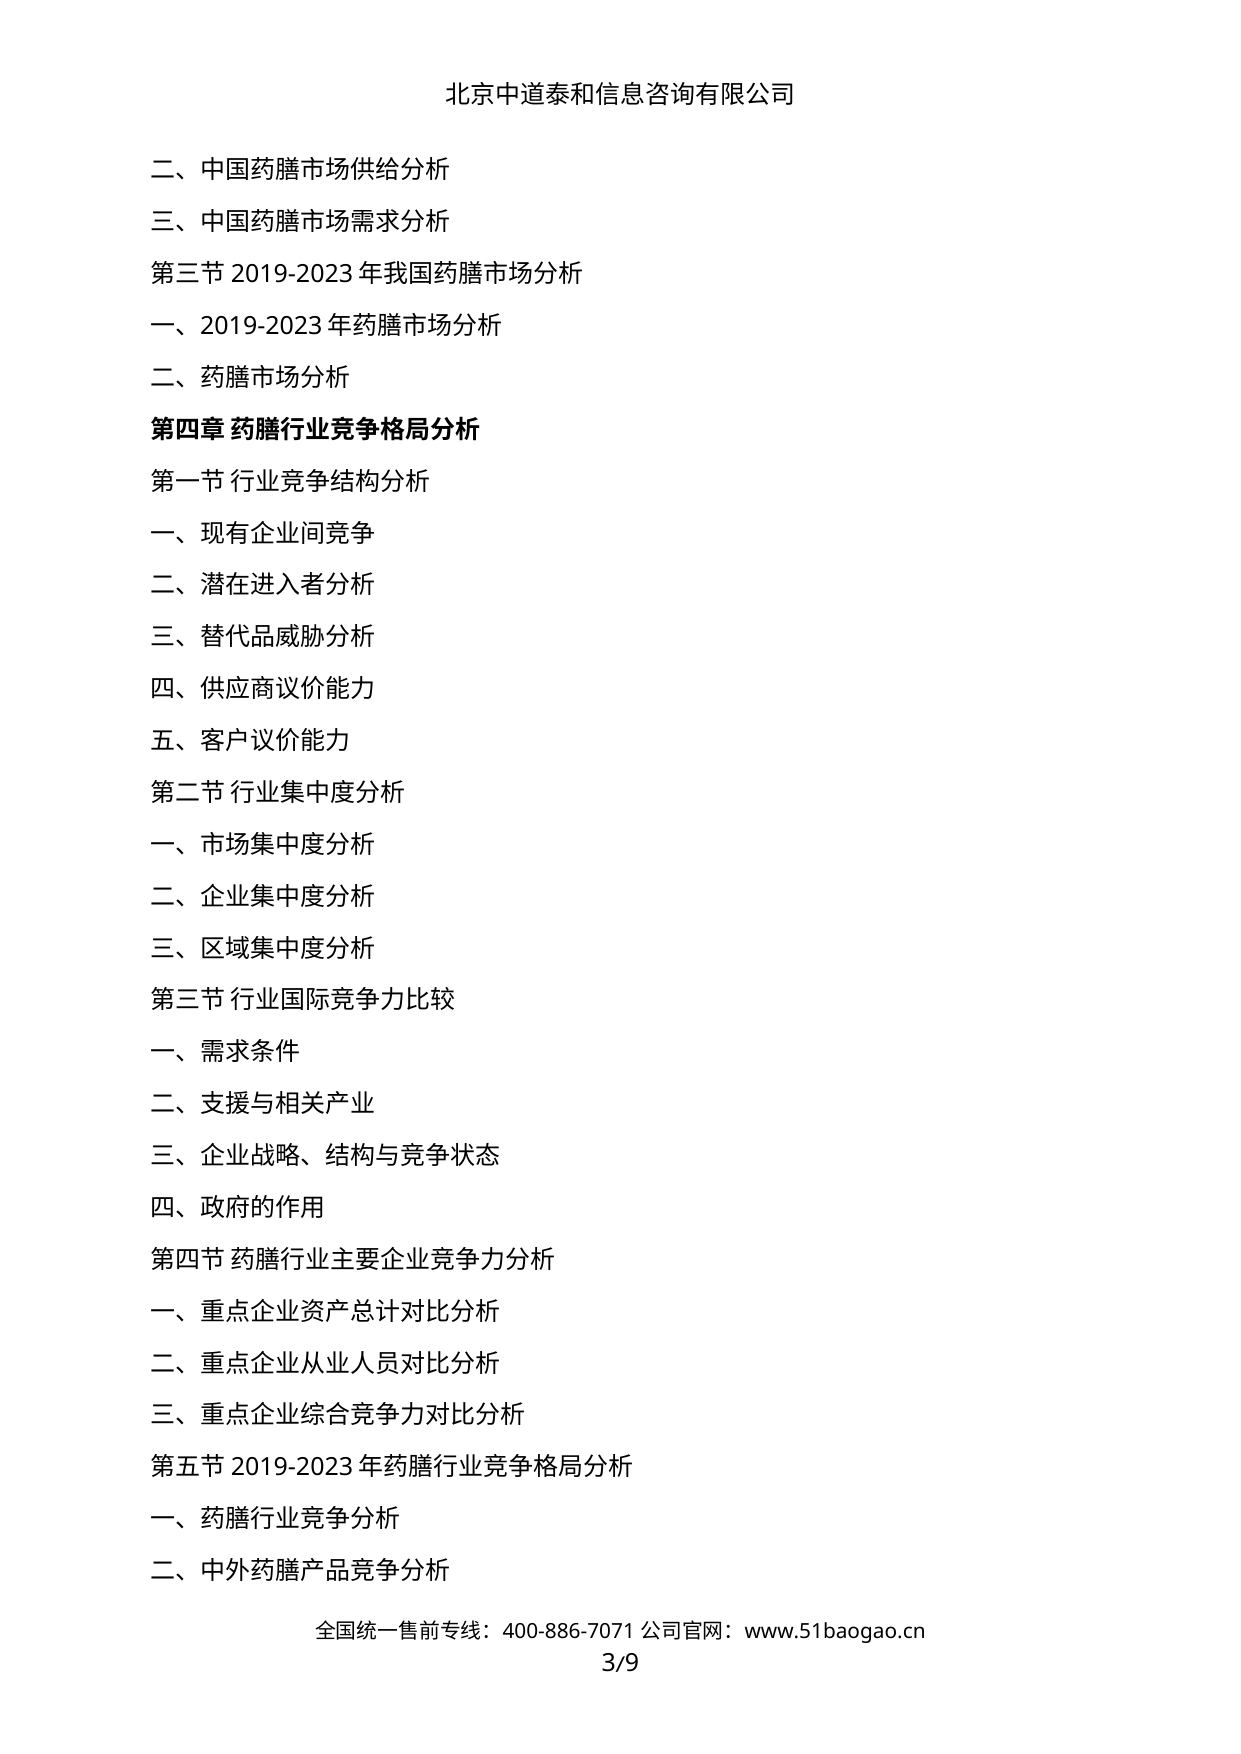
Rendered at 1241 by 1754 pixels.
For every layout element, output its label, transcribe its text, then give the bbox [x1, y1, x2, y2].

text 三、企业战略、结构与竞争状态 [150, 1136, 1090, 1172]
text 三、区域集中度分析 [150, 928, 1090, 964]
text 第二节 行业集中度分析 [150, 772, 1090, 809]
text 第三节 2019-2023年我国药膳市场分析 [150, 254, 1090, 290]
text 三、替代品威胁分析 [150, 617, 1090, 653]
text 二、支援与相关产业 [150, 1084, 1090, 1120]
text 一、重点企业资产总计对比分析 [150, 1291, 1090, 1327]
text 三、重点企业综合竞争力对比分析 [150, 1395, 1090, 1431]
text 第四节 药膳行业主要企业竞争力分析 [150, 1239, 1090, 1276]
text 第五节 2019-2023年药膳行业竞争格局分析 [150, 1447, 1090, 1483]
text 一、现有企业间竞争 [150, 513, 1090, 549]
text 二、中外药膳产品竞争分析 [150, 1551, 1090, 1587]
text 第四章 药膳行业竞争格局分析 [150, 409, 1090, 446]
text 第一节 行业竞争结构分析 [150, 461, 1090, 497]
text 一、市场集中度分析 [150, 824, 1090, 861]
text 五、客户议价能力 [150, 721, 1090, 757]
text 二、药膳市场分析 [150, 357, 1090, 394]
text 二、企业集中度分析 [150, 876, 1090, 912]
text 三、中国药膳市场需求分析 [150, 202, 1090, 238]
text 一、2019-2023年药膳市场分析 [150, 306, 1090, 342]
text 一、药膳行业竞争分析 [150, 1499, 1090, 1535]
text 二、重点企业从业人员对比分析 [150, 1343, 1090, 1379]
text 第三节 行业国际竞争力比较 [150, 980, 1090, 1016]
text 二、中国药膳市场供给分析 [150, 150, 1090, 186]
text 四、供应商议价能力 [150, 669, 1090, 705]
text 一、需求条件 [150, 1032, 1090, 1068]
text 四、政府的作用 [150, 1187, 1090, 1224]
text 二、潜在进入者分析 [150, 565, 1090, 601]
